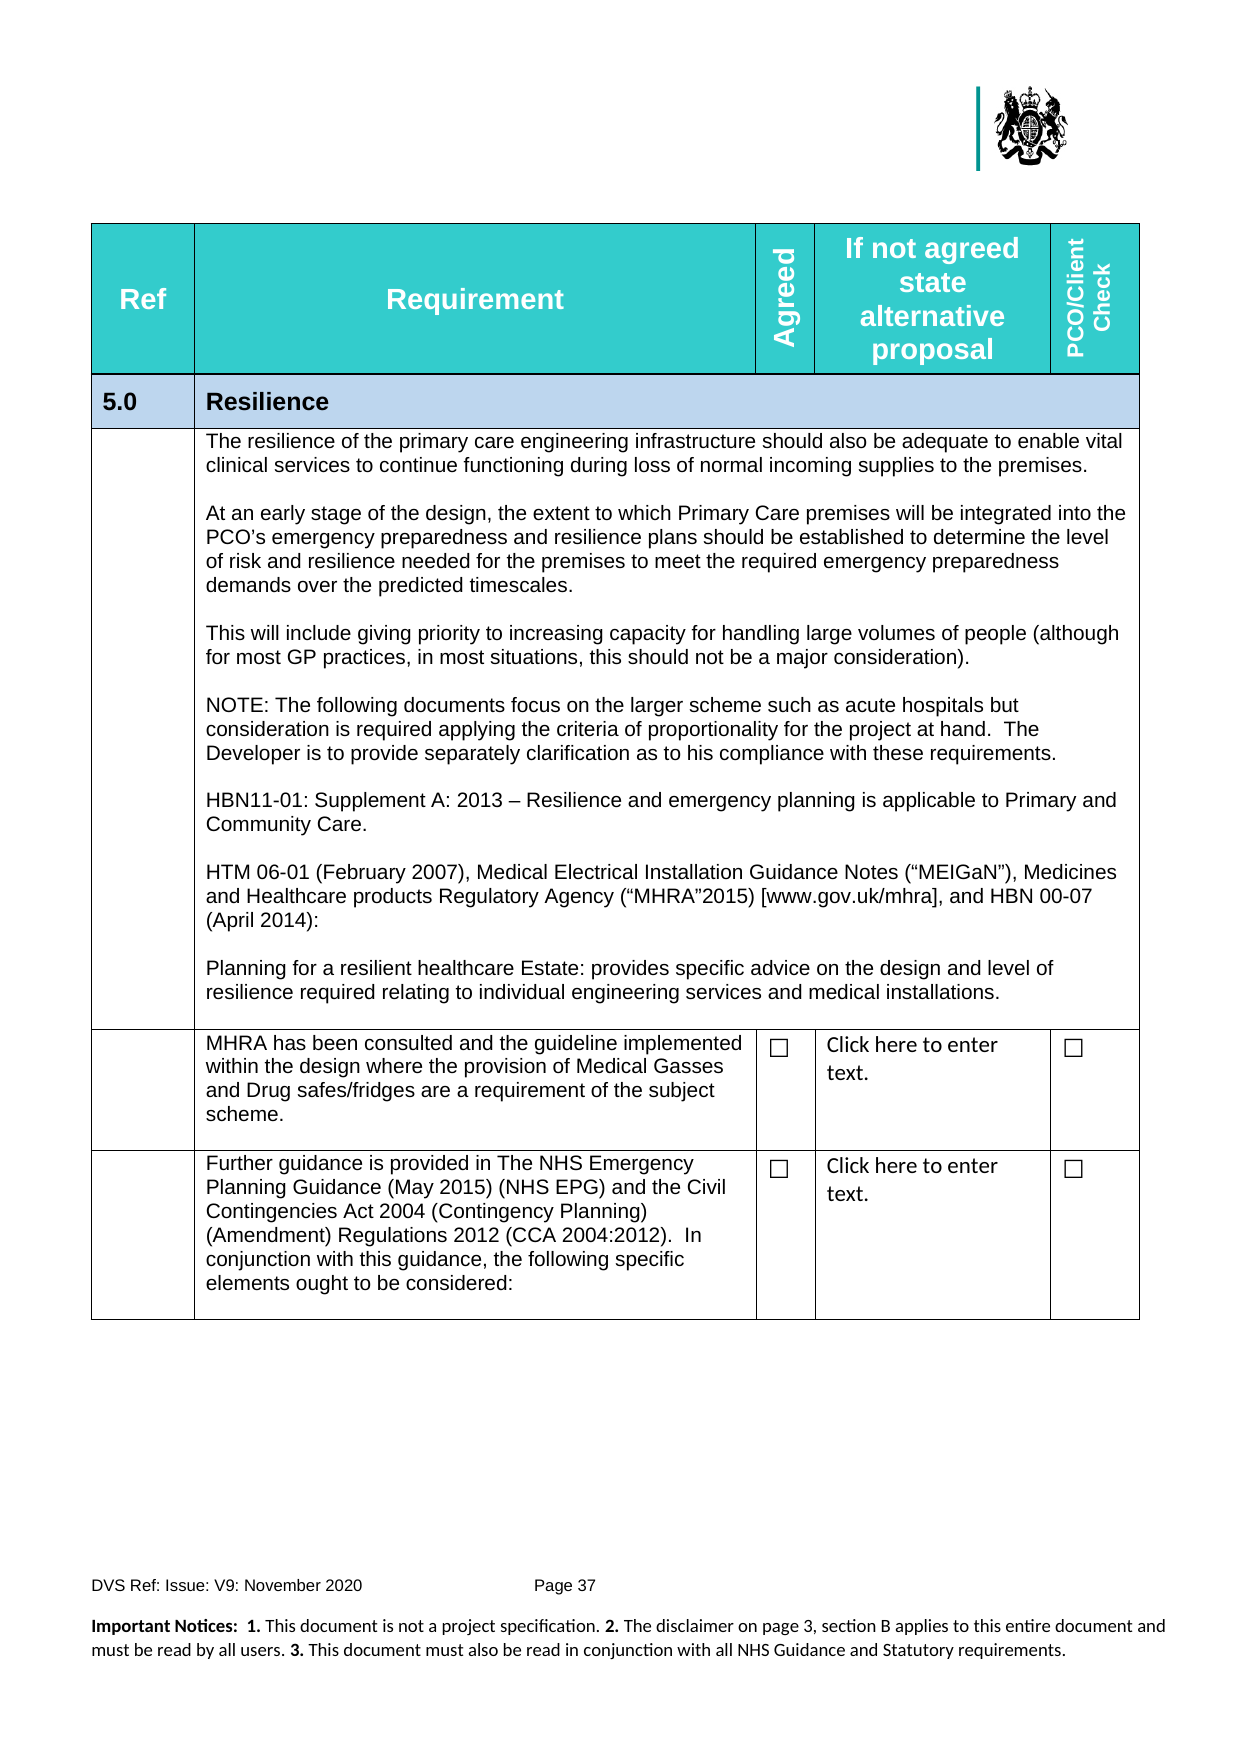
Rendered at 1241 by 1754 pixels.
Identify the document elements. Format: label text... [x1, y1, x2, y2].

table_header If not agreed state alternative proposal [815, 224, 1050, 373]
table_header Ref [92, 224, 194, 373]
table_header PCO/Client Check [1051, 224, 1139, 373]
table_cell Further guidance is provided in The NHS Emergency Planning Guidance (May 2015) (NHS EPG) and the Civil Contingencies Act 2004 (Contingency Planning) (Amendment) Regulations 2012 (CCA 2004:2012). In conjunction with this guidance, the following specific elements ought to be considered: [195, 1151, 756, 1319]
table_cell The resilience of the primary care engineering infrastructure should also be adequate to enable vital clinical services to continue functioning during loss of normal incoming supplies to the premises. At an early stage of the design, the extent to which Primary Care premises will be integrated into the PCO’s emergency preparedness and resilience plans should be established to determine the level of risk and resilience needed for the premises to meet the required emergency preparedness demands over the predicted timescales. This will include giving priority to increasing capacity for handling large volumes of people (although for most GP practices, in most situations, this should not be a major consideration). NOTE: The following documents focus on the larger scheme such as acute hospitals but consideration is required applying the criteria of proportionality for the project at hand. The Developer is to provide separately clarification as to his compliance with these requirements. HBN11-01: Supplement A: 2013 – Resilience and emergency planning is applicable to Primary and Community Care. HTM 06-01 (February 2007), Medical Electrical Installation Guidance Notes (“MEIGaN”), Medicines and Healthcare products Regulatory Agency (“MHRA”2015) [www.gov.uk/mhra], and HBN 00-07 (April 2014): Planning for a resilient healthcare Estate: provides specific advice on the design and level of resilience required relating to individual engineering services and medical installations. [195, 429, 1139, 1029]
table_cell MHRA has been consulted and the guideline implemented within the design where the provision of Medical Gasses and Drug safes/fridges are a requirement of the subject scheme. [195, 1030, 756, 1150]
table_header Requirement [195, 224, 755, 373]
table_cell [92, 429, 194, 1029]
table_header 5.0 [92, 375, 194, 428]
table_header Resilience [195, 375, 1139, 428]
table_cell [92, 1030, 194, 1150]
table_header Agreed [756, 224, 814, 373]
table_cell [92, 1151, 194, 1319]
